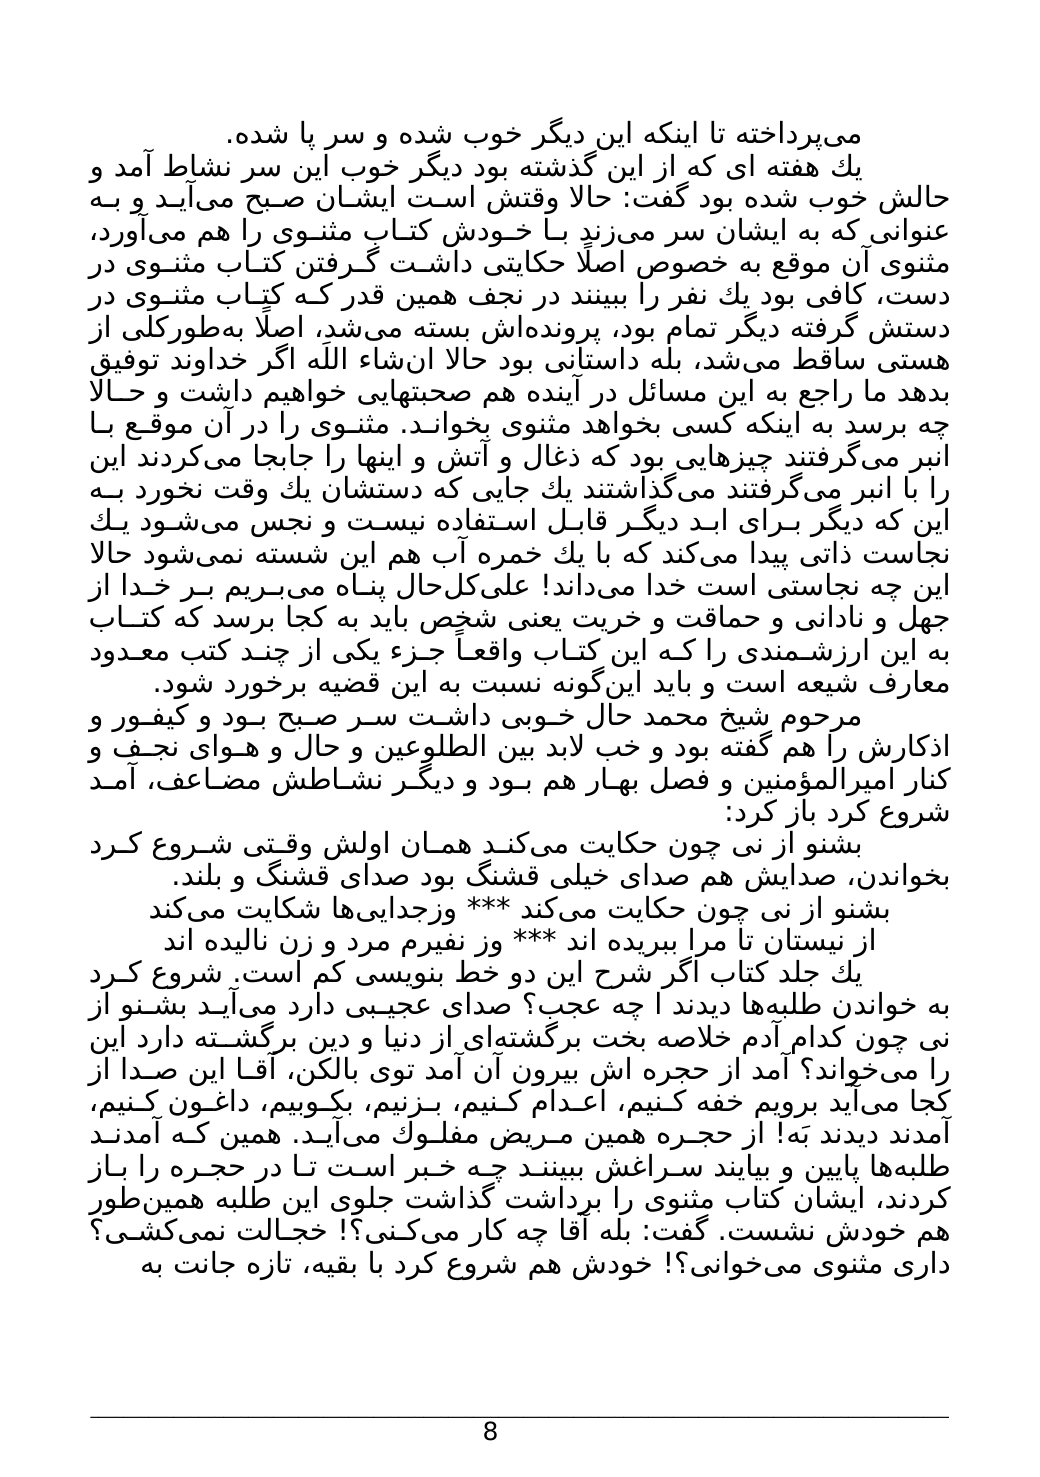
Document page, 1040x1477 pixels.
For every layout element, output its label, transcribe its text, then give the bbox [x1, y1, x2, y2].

text بشنو از نی چون حكایت می‌كند همان اولش وقتی شروع كرد بخواندن، صدایش هم صدای خیلی قشنگ بود صدای قشنگ و بلند. [89, 828, 951, 893]
text یك جلد كتاب اگر شرح این دو خط بنویسی كم است. شروع كرد به خواندن طلبه‌ها دیدند ا چه عجب؟ صدای عجیبی دارد می‌آید بشنو از نی چون كدام آدم خلاصه بخت برگشته‌ای از دنیا و دین برگشته دارد این را می‌خواند؟ آمد از حجره اش بیرون آن آمد توی بالكن، آقا این صدا از كجا می‌آید برویم خفه كنیم، اعدام كنیم، بزنیم، بكوبیم، داغون كنیم، آمدند دیدند بَه! از حجره همین مریض مفلوك می‌آید. همین كه آمدند طلبه‌ها پایین و بیایند سراغش ببینند چه خبر است تا در حجره را باز كردند، ایشان كتاب مثنوی را برداشت گذاشت جلوی این طلبه همین‌طور هم خودش نشست. گفت: بله آقا چه كار می‌كنی؟! خجالت نمی‌كشی؟ داری مثنوی می‌خوانی؟! خودش هم شروع كرد با بقیه، تازه جانت به‌ [89, 957, 951, 1280]
text مرحوم شیخ محمد حال خوبی داشت سر صبح بود و كیفور و اذكارش را هم گفته بود و خب لابد بین الطلوعین و حال و هوای نجف و كنار امیرالمؤمنین و فصل بهار هم بود و دیگر نشاطش مضاعف، آمد شروع كرد باز كرد: [89, 699, 951, 828]
text می‌پرداخته تا اینكه این دیگر خوب شده و سر پا شده. [89, 118, 951, 150]
text بشنو از نی چون حكایت می‌كند *** وزجدایی‌ها شكایت می‌كند [89, 893, 951, 925]
text از نیستان تا مرا ببریده اند *** وز نفیرم مرد و زن نالیده اند [89, 925, 951, 957]
text یك هفته ای كه از این گذشته بود دیگر خوب این سر نشاط آمد و حالش خوب شده بود گفت: حالا وقتش است ایشان صبح می‌آید و به عنوانی كه به ایشان سر می‌زند با خودش كتاب مثنوی را هم می‌آورد، مثنوی آن موقع به خصوص اصلًا حكایتی داشت گرفتن كتاب مثنوی در دست، كافی بود یك نفر را ببینند در نجف همین قدر كه كتاب مثنوی در دستش گرفته دیگر تمام بود، پرونده‌اش بسته می‌شد، اصلًا به‌طوركلی از هستی ساقط می‌شد، بله داستانی بود حالا ان‌شاء اللَه اگر خداوند توفیق بدهد ما راجع به این مسائل در آینده هم صحبتهایی خواهیم داشت و حالا چه برسد به اینكه كسی بخواهد مثنوی بخواند. مثنوی را در آن موقع با انبر می‌گرفتند چیزهایی بود كه ذغال و آتش و اینها را جابجا می‌كردند این را با انبر می‌گرفتند می‌گذاشتند یك جایی كه دستشان یك وقت نخورد به این كه دیگر برای ابد دیگر قابل استفاده نیست و نجس می‌شود یك نجاست ذاتی پیدا می‌كند كه با یك خمره آب هم این شسته نمی‌شود حالا این چه نجاستی است خدا می‌داند! علی‌كل‌حال پناه می‌بریم بر خدا از جهل و نادانی و حماقت و خریت یعنی شخص باید به كجا برسد كه كتاب به این ارزشمندی را كه این كتاب واقعاً جزء یكی از چند كتب معدود معارف شیعه است و باید این‌گونه نسبت به این قضیه برخورد شود. [89, 150, 951, 699]
